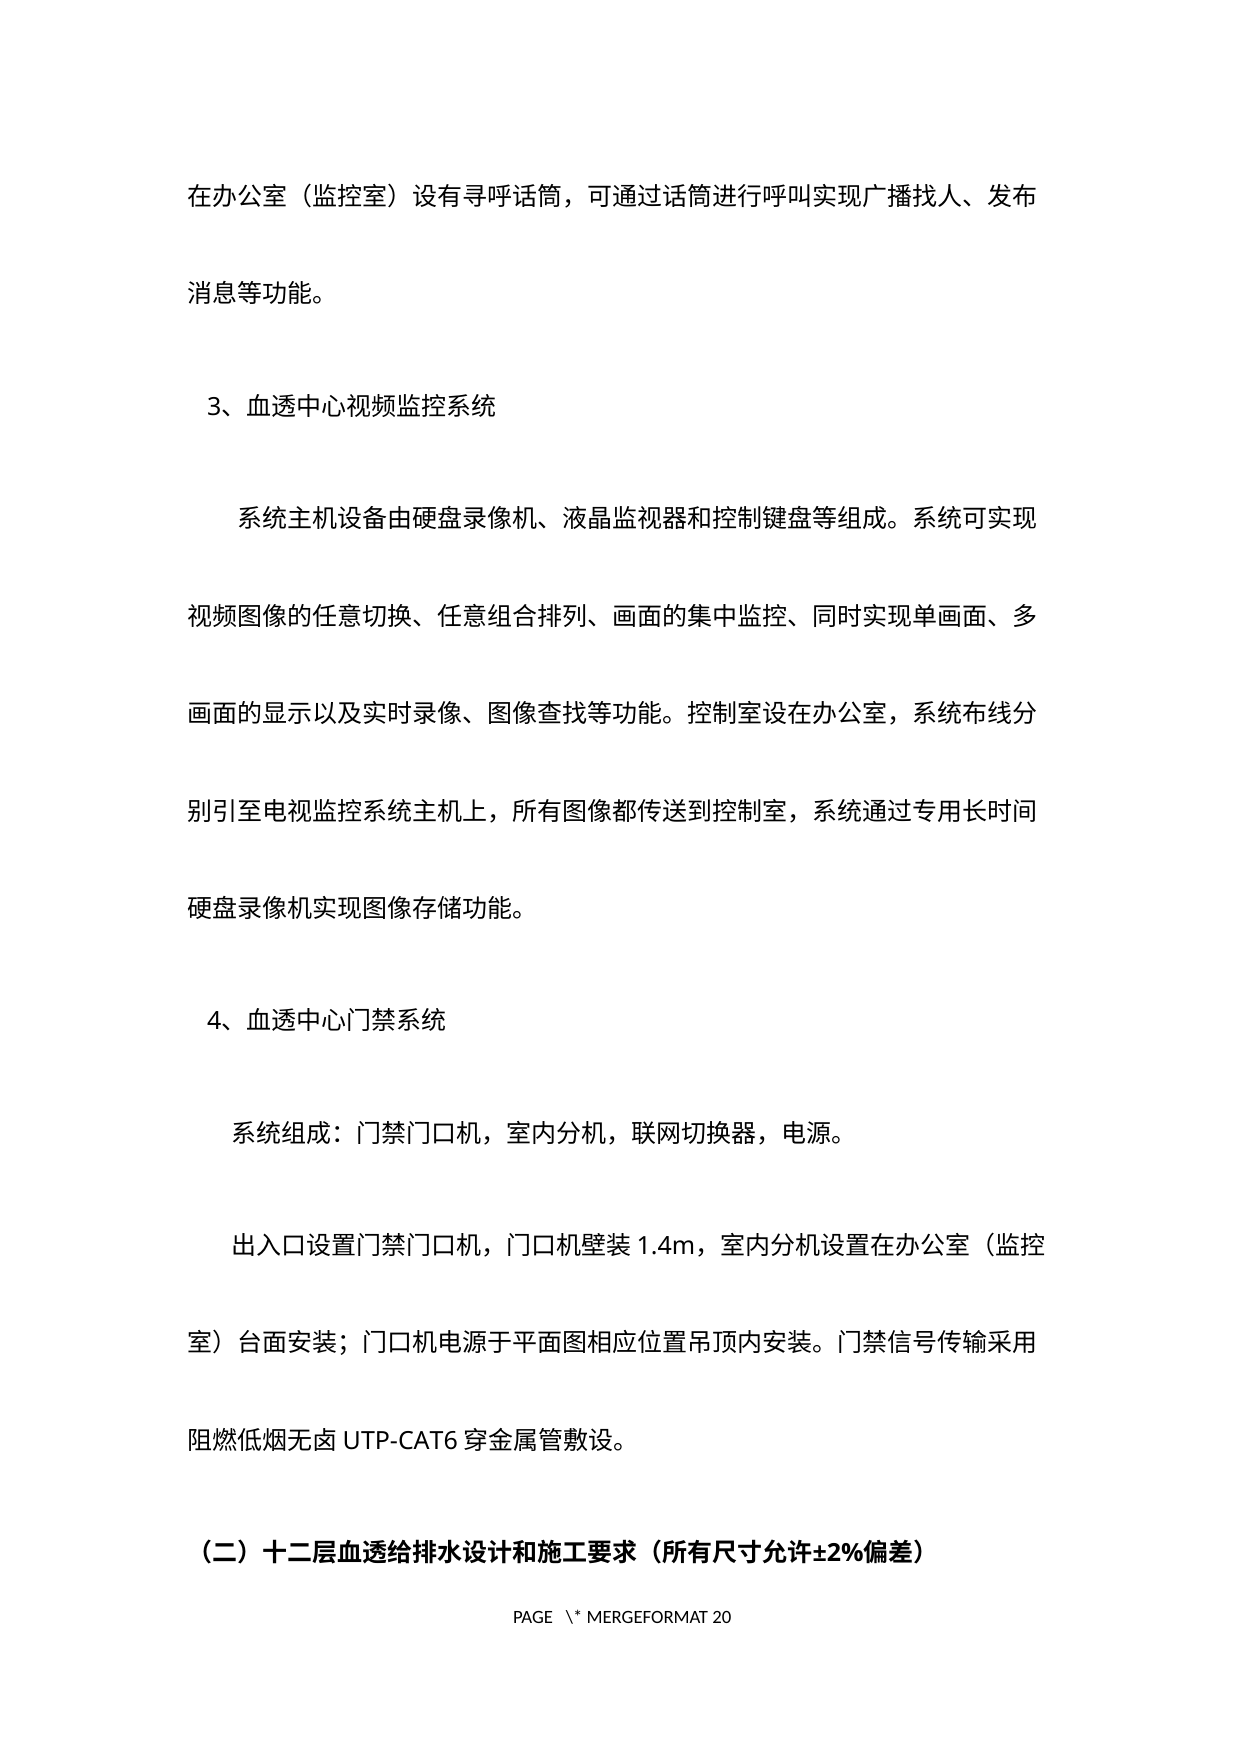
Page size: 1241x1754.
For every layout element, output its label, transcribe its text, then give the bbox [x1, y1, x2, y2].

text 4、血透中心门禁系统 [187, 986, 1053, 1051]
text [187, 162, 1053, 324]
text 出入口设置门禁门口机，门口机壁装1.4m，室内分机设置在办公室（监控室）台面安装；门口机电源于平面图相应位置吊顶内安装。门禁信号传输采用阻燃低烟无卤UTP-CAT6穿金属管敷设。 [187, 1211, 1053, 1471]
text （二）十二层血透给排水设计和施工要求（所有尺寸允许±2%偏差） [187, 1518, 1053, 1583]
text 系统组成：门禁门口机，室内分机，联网切换器，电源。 [187, 1099, 1053, 1164]
text 系统主机设备由硬盘录像机、液晶监视器和控制键盘等组成。系统可实现视频图像的任意切换、任意组合排列、画面的集中监控、同时实现单画面、多画面的显示以及实时录像、图像查找等功能。控制室设在办公室，系统布线分别引至电视监控系统主机上，所有图像都传送到控制室，系统通过专用长时间硬盘录像机实现图像存储功能。 [187, 484, 1053, 939]
text 3、血透中心视频监控系统 [187, 372, 1053, 437]
